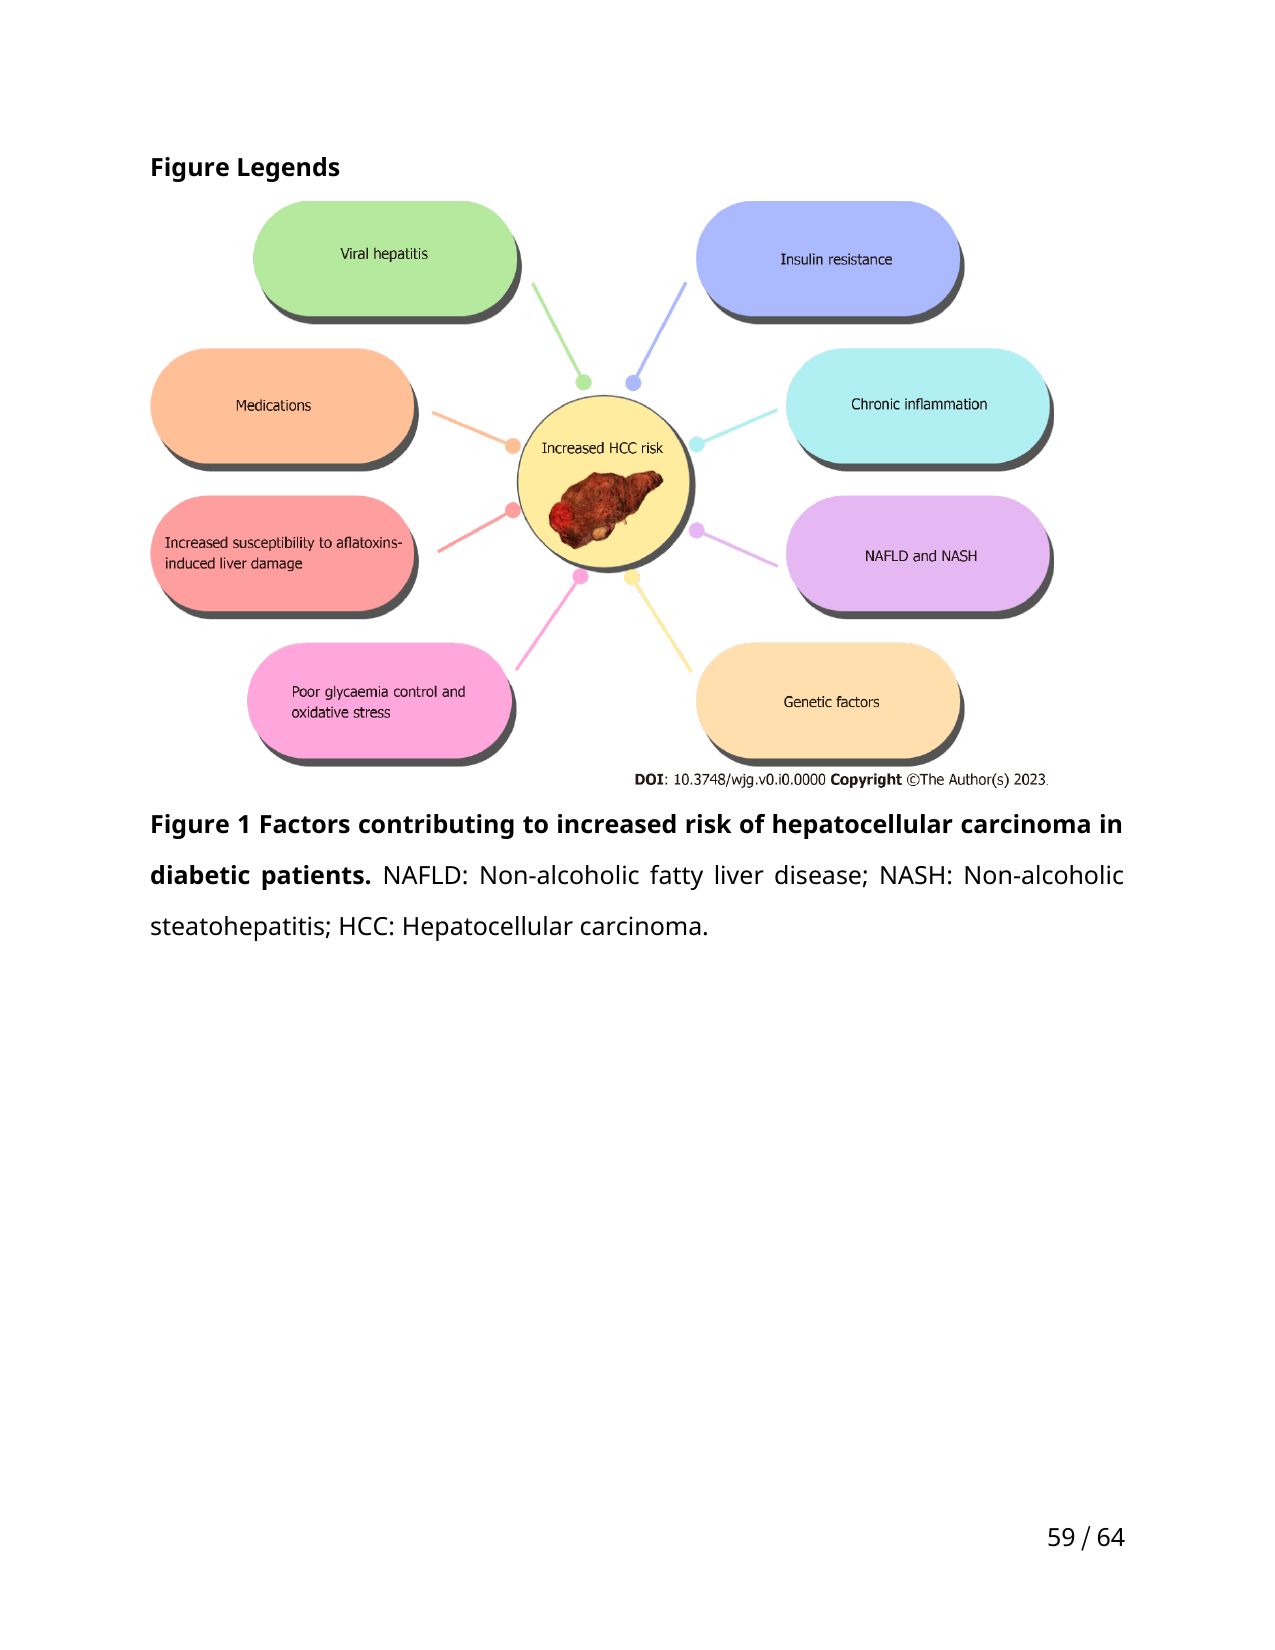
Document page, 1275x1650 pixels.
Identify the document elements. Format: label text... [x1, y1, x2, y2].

text Figure 1 Factors contributing to increased risk of hepatocellular carcinoma in diabetic patients. NAFLD: Non-alcoholic fatty liver disease; NASH: Non-alcoholic steatohepatitis; HCC: Hepatocellular carcinoma. [150, 807, 1125, 943]
picture [150, 201, 1054, 793]
text Figure Legends [150, 150, 1125, 184]
